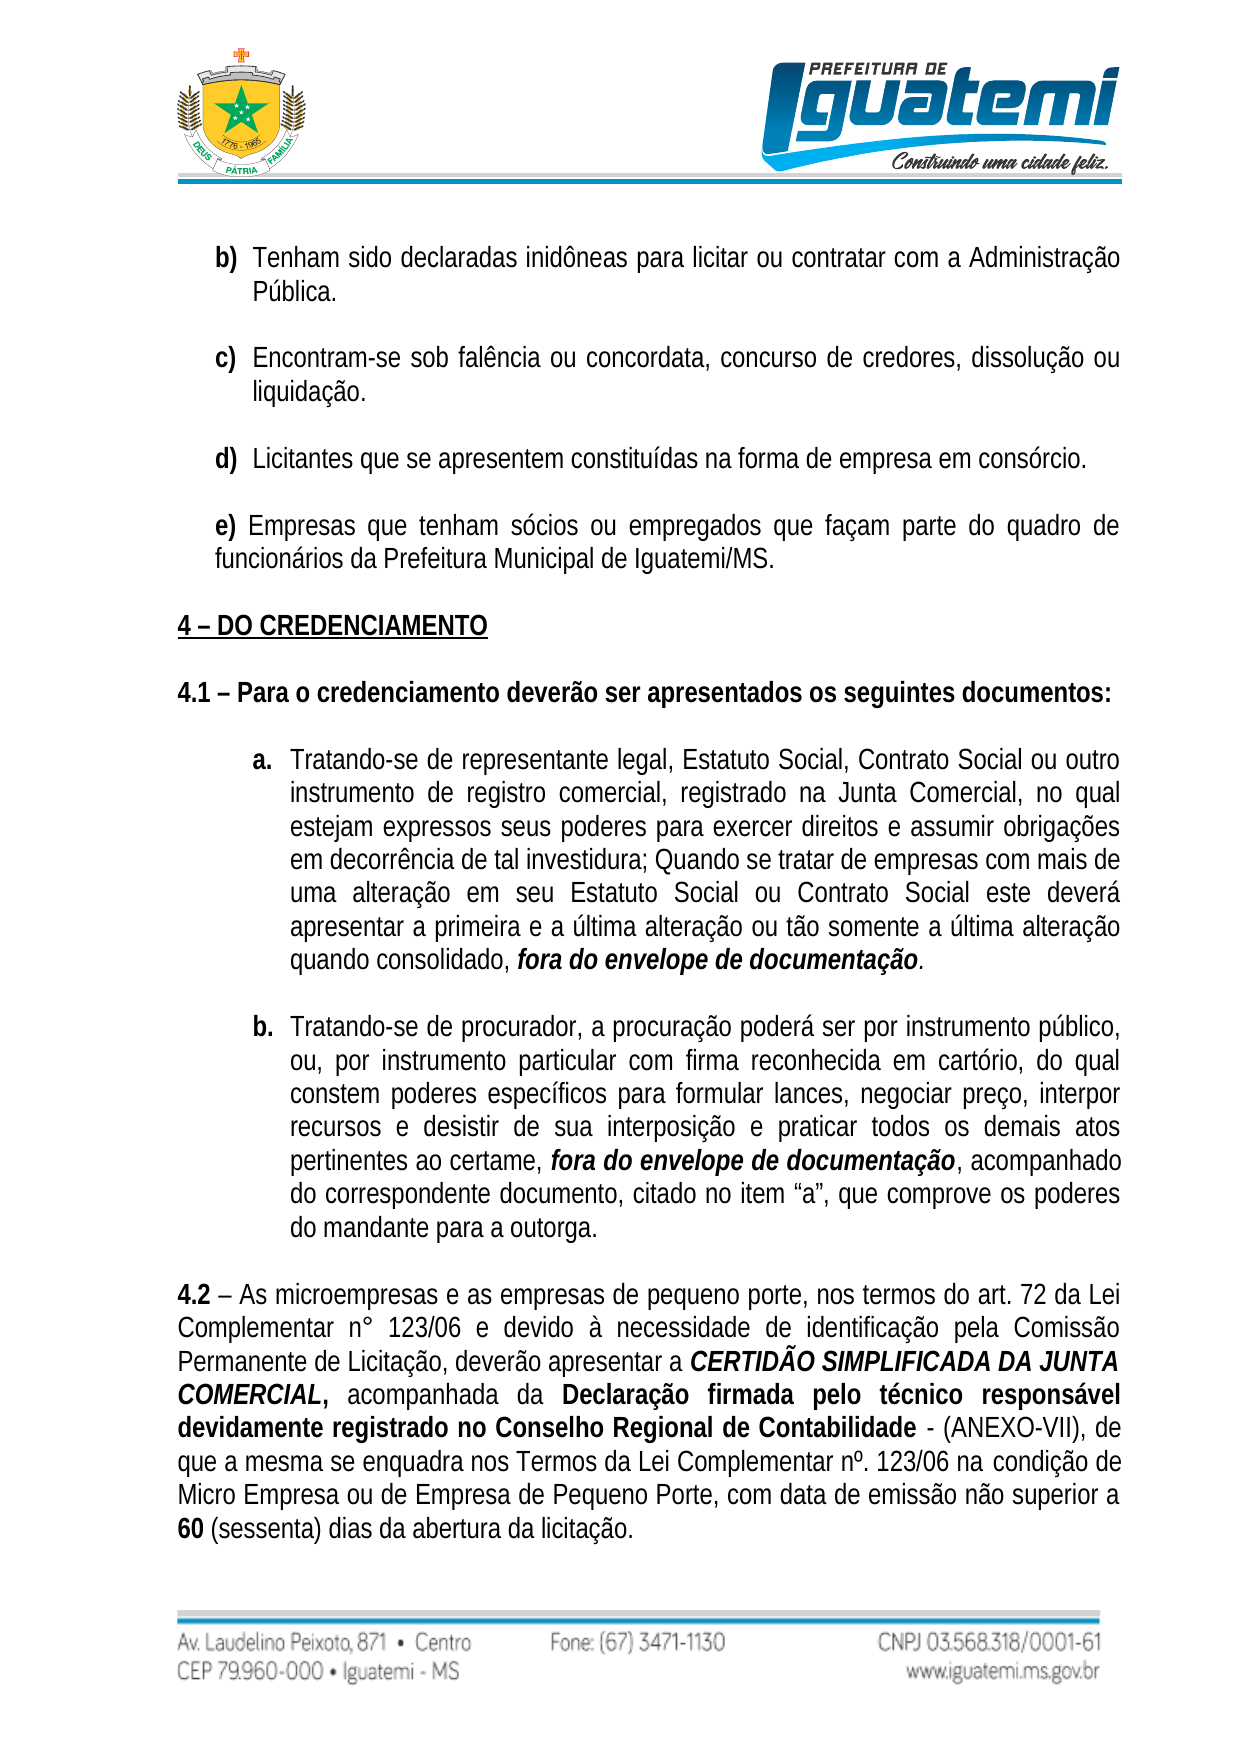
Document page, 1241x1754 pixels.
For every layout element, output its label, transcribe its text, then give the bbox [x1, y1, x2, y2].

list Licitantes que se apresentem constituídas na forma de empresa em consórcio. [215, 441, 1122, 474]
text 4 – DO CREDENCIAMENTO [177, 608, 1122, 641]
text 4.1 – Para o credenciamento deverão ser apresentados os seguintes documentos: [177, 675, 1122, 708]
text a. Tratando-se de representante legal, Estatuto Social, Contrato Social ou outro instrumento de registro comercial, registrado na Junta Comercial, no qual estejam expressos seus poderes para exercer direitos e assumir obrigações em decorrência de tal investidura; Quando se tratar de empresas com mais de uma alteração em seu Estatuto Social ou Contrato Social este deverá apresentar a primeira e a última alteração ou tão somente a última alteração quando consolidado, fora do envelope de documentação. [252, 742, 1122, 976]
list Tenham sido declaradas inidôneas para licitar ou contratar com a Administração Pública. [215, 240, 1122, 307]
text e) Empresas que tenham sócios ou empregados que façam parte do quadro de funcionários da Prefeitura Municipal de Iguatemi/MS. [215, 508, 1122, 574]
text 4.2 – As microempresas e as empresas de pequeno porte, nos termos do art. 72 da Lei Complementar n° 123/06 e devido à necessidade de identificação pela Comissão Permanente de Licitação, deverão apresentar a CERTIDÃO SIMPLIFICADA DA JUNTA COMERCIAL, acompanhada da Declaração firmada pelo técnico responsável devidamente registrado no Conselho Regional de Contabilidade - (ANEXO-VII), de que a mesma se enquadra nos Termos da Lei Complementar nº. 123/06 na condição de Micro Empresa ou de Empresa de Pequeno Porte, com data de emissão não superior a 60 (sessenta) dias da abertura da licitação. [177, 1277, 1122, 1544]
text b. Tratando-se de procurador, a procuração poderá ser por instrumento público, ou, por instrumento particular com firma reconhecida em cartório, do qual constem poderes específicos para formular lances, negociar preço, interpor recursos e desistir de sua interposição e praticar todos os demais atos pertinentes ao certame, fora do envelope de documentação, acompanhado do correspondente documento, citado no item “a”, que comprove os poderes do mandante para a outorga. [252, 1009, 1122, 1243]
picture [177, 1610, 1103, 1688]
list Encontram-se sob falência ou concordata, concurso de credores, dissolução ou liquidação. [215, 341, 1122, 407]
